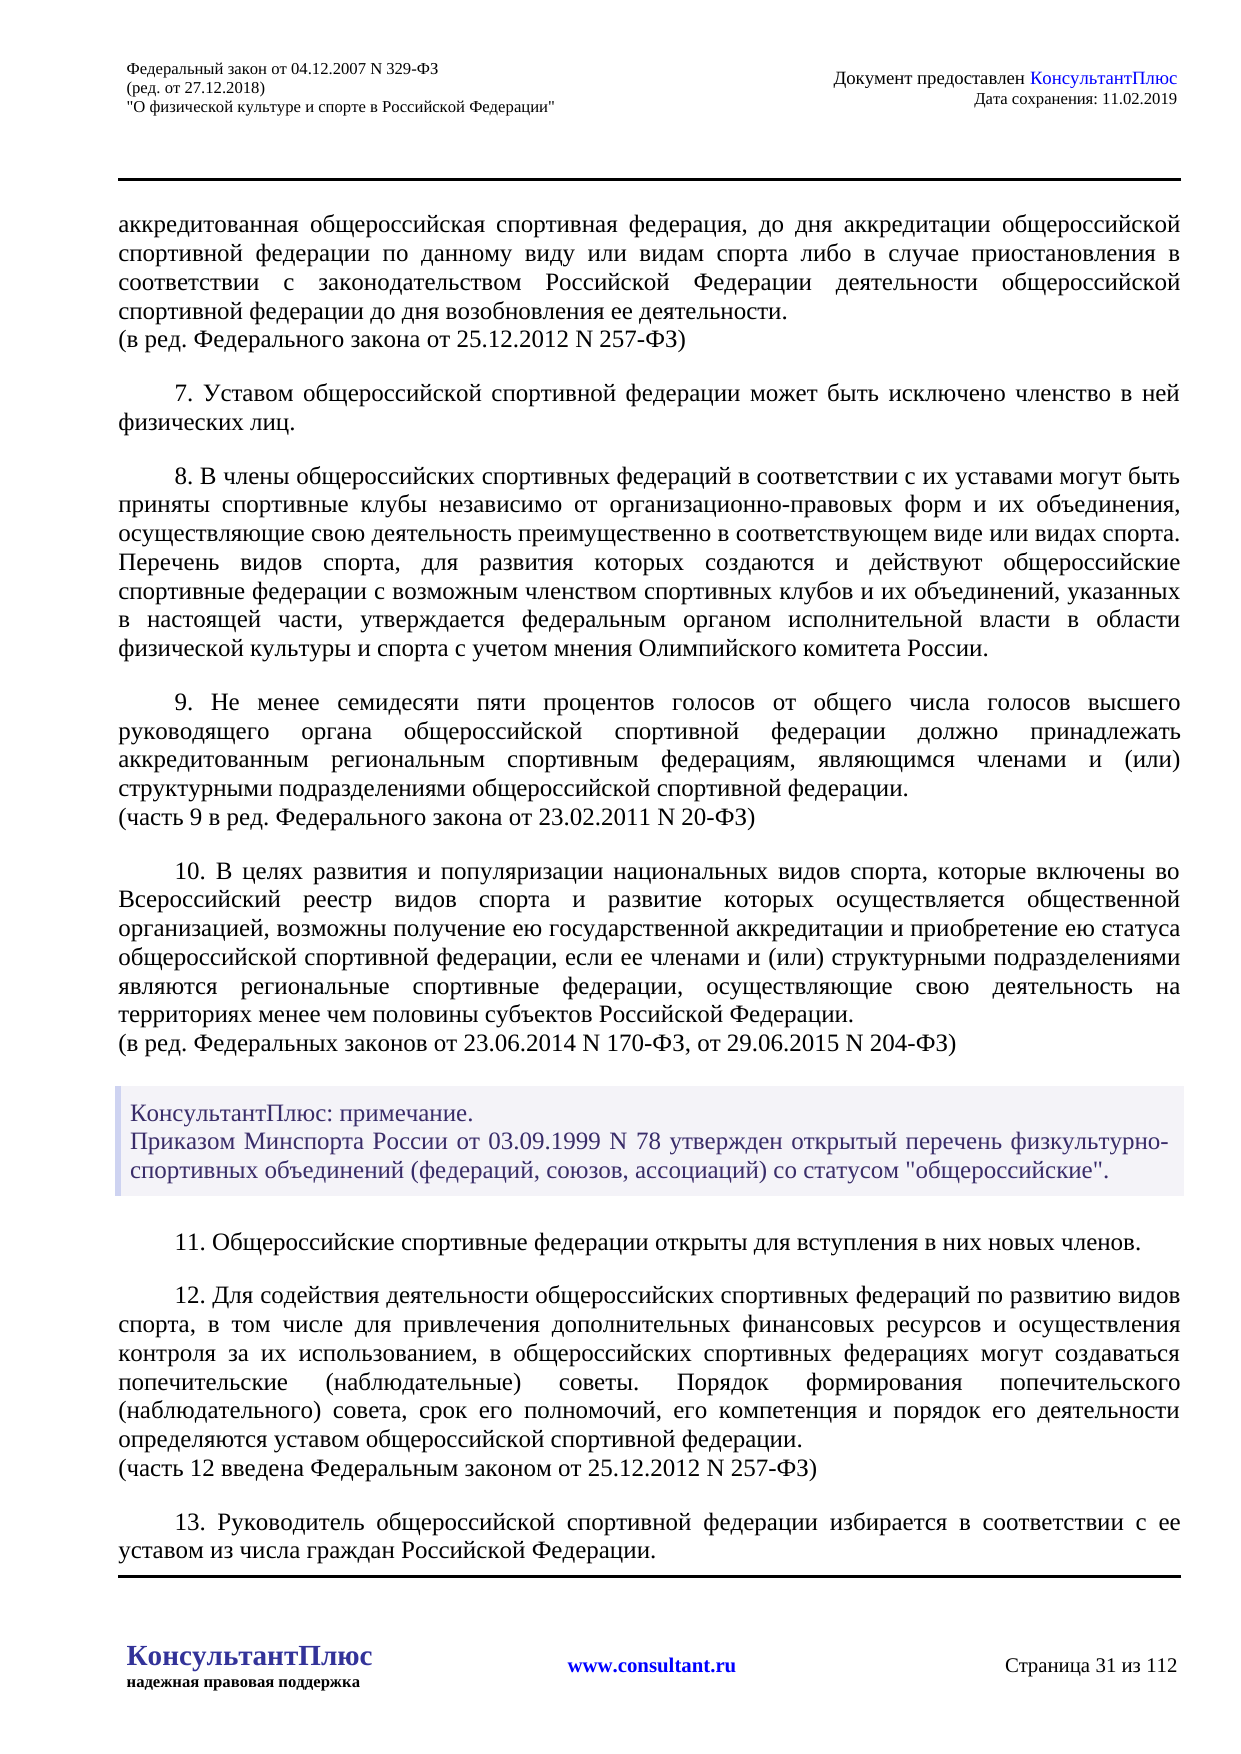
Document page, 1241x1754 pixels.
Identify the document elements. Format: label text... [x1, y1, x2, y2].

text 10. В целях развития и популяризации национальных видов спорта, которые включены во Всероссийский реестр видов спорта и развитие которых осуществляется общественной организацией, возможны получение ею государственной аккредитации и приобретение ею статуса общероссийской спортивной федерации, если ее членами и (или) структурными подразделениями являются региональные спортивные федерации, осуществляющие свою деятельность на территориях менее чем половины субъектов Российской Федерации. [118, 856, 1181, 1028]
text (в ред. Федеральных законов от 23.06.2014 N 170-ФЗ, от 29.06.2015 N 204-ФЗ) [118, 1028, 1181, 1057]
text (часть 12 введена Федеральным законом от 25.12.2012 N 257-ФЗ) [118, 1453, 1181, 1482]
text (в ред. Федерального закона от 25.12.2012 N 257-ФЗ) [118, 324, 1181, 353]
text 8. В члены общероссийских спортивных федераций в соответствии с их уставами могут быть приняты спортивные клубы независимо от организационно-правовых форм и их объединения, осуществляющие свою деятельность преимущественно в соответствующем виде или видах спорта. Перечень видов спорта, для развития которых создаются и действуют общероссийские спортивные федерации с возможным членством спортивных клубов и их объединений, указанных в настоящей части, утверждается федеральным органом исполнительной власти в области физической культуры и спорта с учетом мнения Олимпийского комитета России. [118, 461, 1181, 662]
text 13. Руководитель общероссийской спортивной федерации избирается в соответствии с ее уставом из числа граждан Российской Федерации. [118, 1507, 1181, 1564]
text 9. Не менее семидесяти пяти процентов голосов от общего числа голосов высшего руководящего органа общероссийской спортивной федерации должно принадлежать аккредитованным региональным спортивным федерациям, являющимся членами и (или) структурными подразделениями общероссийской спортивной федерации. [118, 687, 1181, 802]
table_header КонсультантПлюс: примечание. Приказом Минспорта России от 03.09.1999 N 78 утвержден открытый перечень физкультурно-спортивных объединений (федераций, союзов, ассоциаций) со статусом "общероссийские". [121, 1086, 1178, 1196]
text 11. Общероссийские спортивные федерации открыты для вступления в них новых членов. [118, 1227, 1181, 1256]
text 12. Для содействия деятельности общероссийских спортивных федераций по развитию видов спорта, в том числе для привлечения дополнительных финансовых ресурсов и осуществления контроля за их использованием, в общероссийских спортивных федерациях могут создаваться попечительские (наблюдательные) советы. Порядок формирования попечительского (наблюдательного) совета, срок его полномочий, его компетенция и порядок его деятельности определяются уставом общероссийской спортивной федерации. [118, 1281, 1181, 1453]
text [118, 209, 1181, 324]
text 7. Уставом общероссийской спортивной федерации может быть исключено членство в ней физических лиц. [118, 378, 1181, 436]
text (часть 9 в ред. Федерального закона от 23.02.2011 N 20-ФЗ) [118, 802, 1181, 831]
